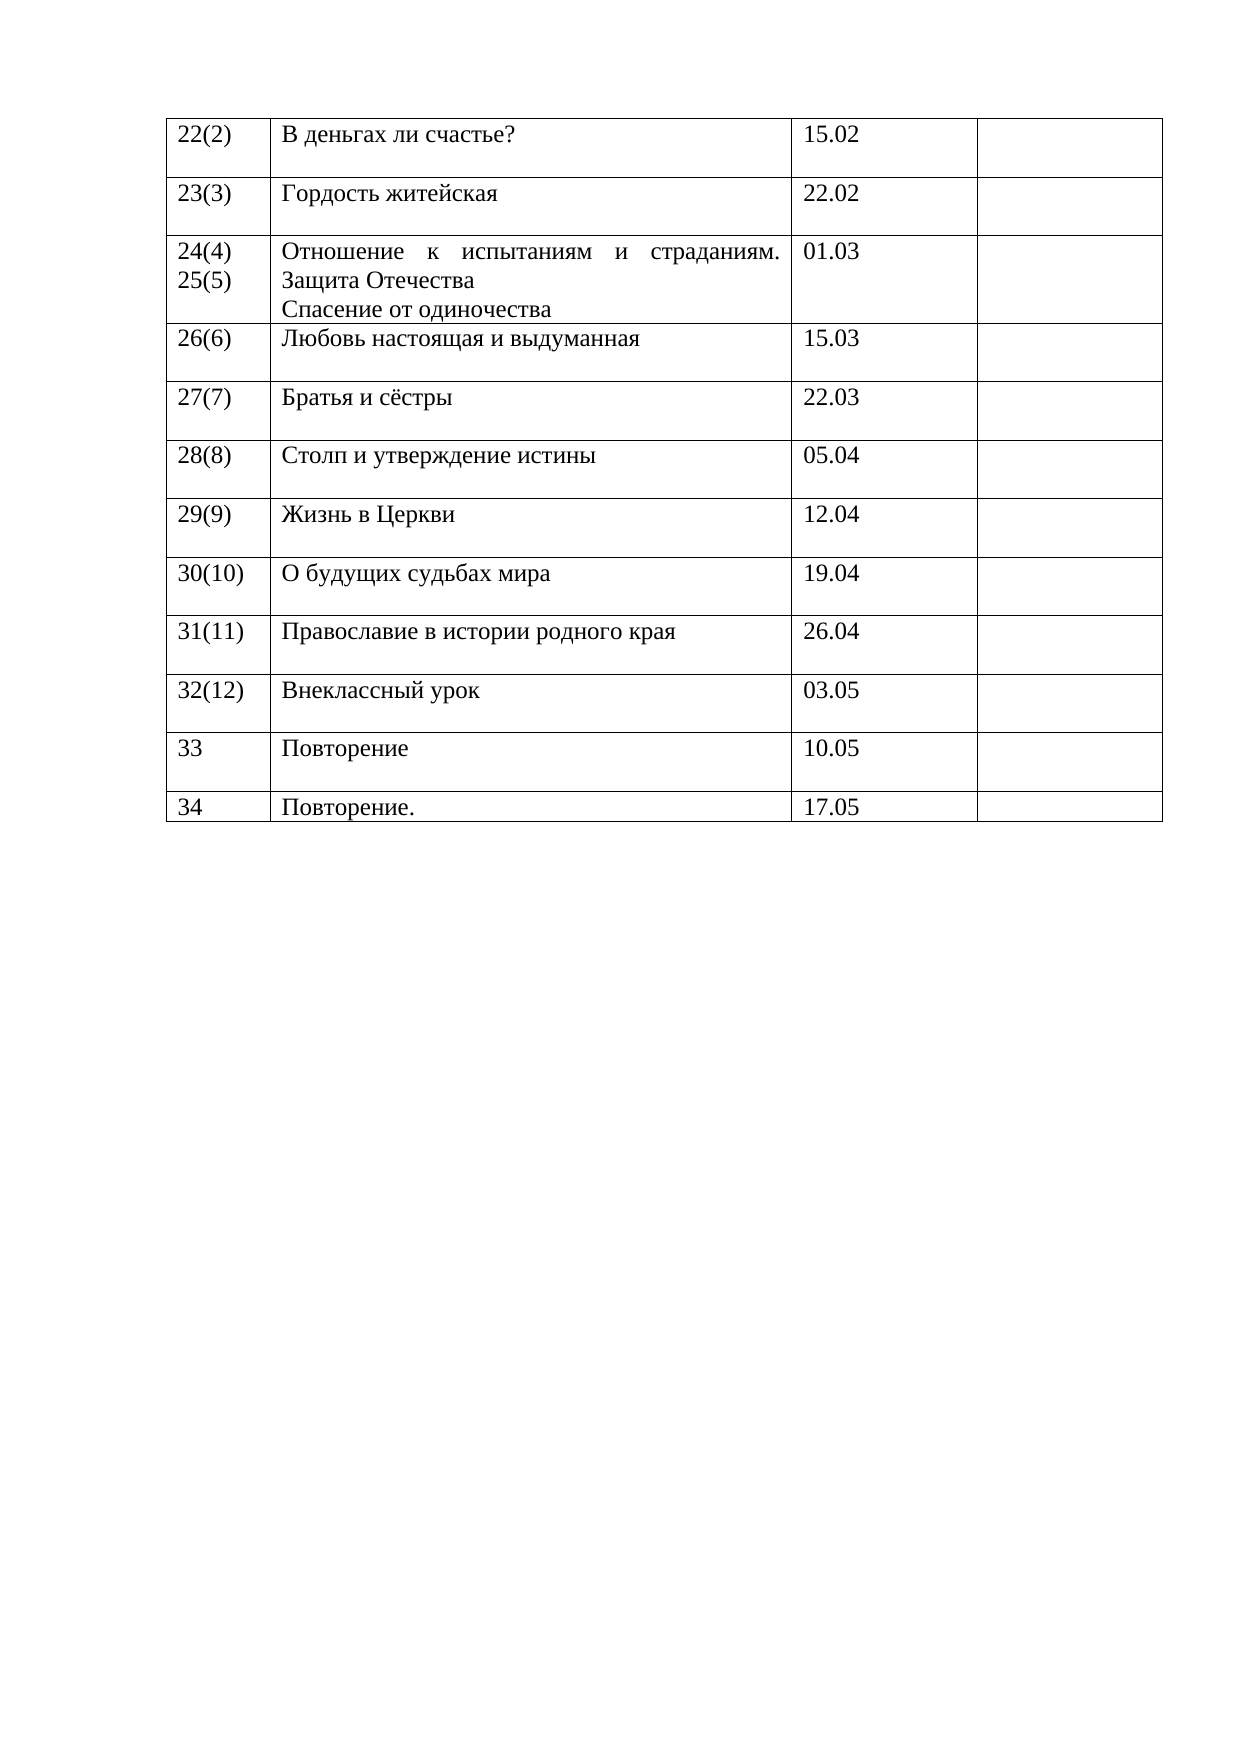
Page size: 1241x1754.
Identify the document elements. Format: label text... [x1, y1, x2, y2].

table_cell [978, 382, 1162, 439]
table_cell 15.02 [792, 119, 977, 177]
table_cell 12.04 [792, 499, 977, 557]
table_cell 19.04 [792, 558, 977, 615]
table_cell Повторение [271, 733, 791, 791]
table_cell [978, 499, 1162, 557]
table_cell Столп и утверждение истины [271, 441, 791, 498]
table_cell О будущих судьбах мира [271, 558, 791, 615]
table_cell 31(11) [167, 616, 270, 674]
table_cell Внеклассный урок [271, 675, 791, 732]
table_cell 32(12) [167, 675, 270, 732]
table_cell 26.04 [792, 616, 977, 674]
table_cell Любовь настоящая и выдуманная [271, 324, 791, 381]
table_cell 10.05 [792, 733, 977, 791]
table_cell Гордость житейская [271, 178, 791, 235]
table_cell Братья и сёстры [271, 382, 791, 439]
table_cell 03.05 [792, 675, 977, 732]
table_cell 33 [167, 733, 270, 791]
table_cell [978, 236, 1162, 322]
table_cell 15.03 [792, 324, 977, 381]
table_cell 29(9) [167, 499, 270, 557]
table_cell 27(7) [167, 382, 270, 439]
table_cell 17.05 [792, 792, 977, 821]
table_cell [978, 324, 1162, 381]
table_cell 22.03 [792, 382, 977, 439]
table_cell [978, 675, 1162, 732]
table_cell [978, 119, 1162, 177]
table_cell [978, 616, 1162, 674]
table_cell [978, 733, 1162, 791]
table_cell 23(3) [167, 178, 270, 235]
table_cell [978, 178, 1162, 235]
table_cell 01.03 [792, 236, 977, 322]
table_cell Жизнь в Церкви [271, 499, 791, 557]
table_cell 22.02 [792, 178, 977, 235]
table_cell 26(6) [167, 324, 270, 381]
table_cell 22(2) [167, 119, 270, 177]
table_cell Православие в истории родного края [271, 616, 791, 674]
table_cell Отношение к испытаниям и страданиям. Защита Отечества Спасение от одиночества [271, 236, 791, 322]
table_cell 30(10) [167, 558, 270, 615]
table_cell Повторение. [271, 792, 791, 821]
table_cell [978, 558, 1162, 615]
table_cell 34 [167, 792, 270, 821]
table_cell 28(8) [167, 441, 270, 498]
table_cell 05.04 [792, 441, 977, 498]
table_cell [978, 441, 1162, 498]
table_cell 24(4) 25(5) [167, 236, 270, 322]
table_cell [978, 792, 1162, 821]
table_cell В деньгах ли счастье? [271, 119, 791, 177]
